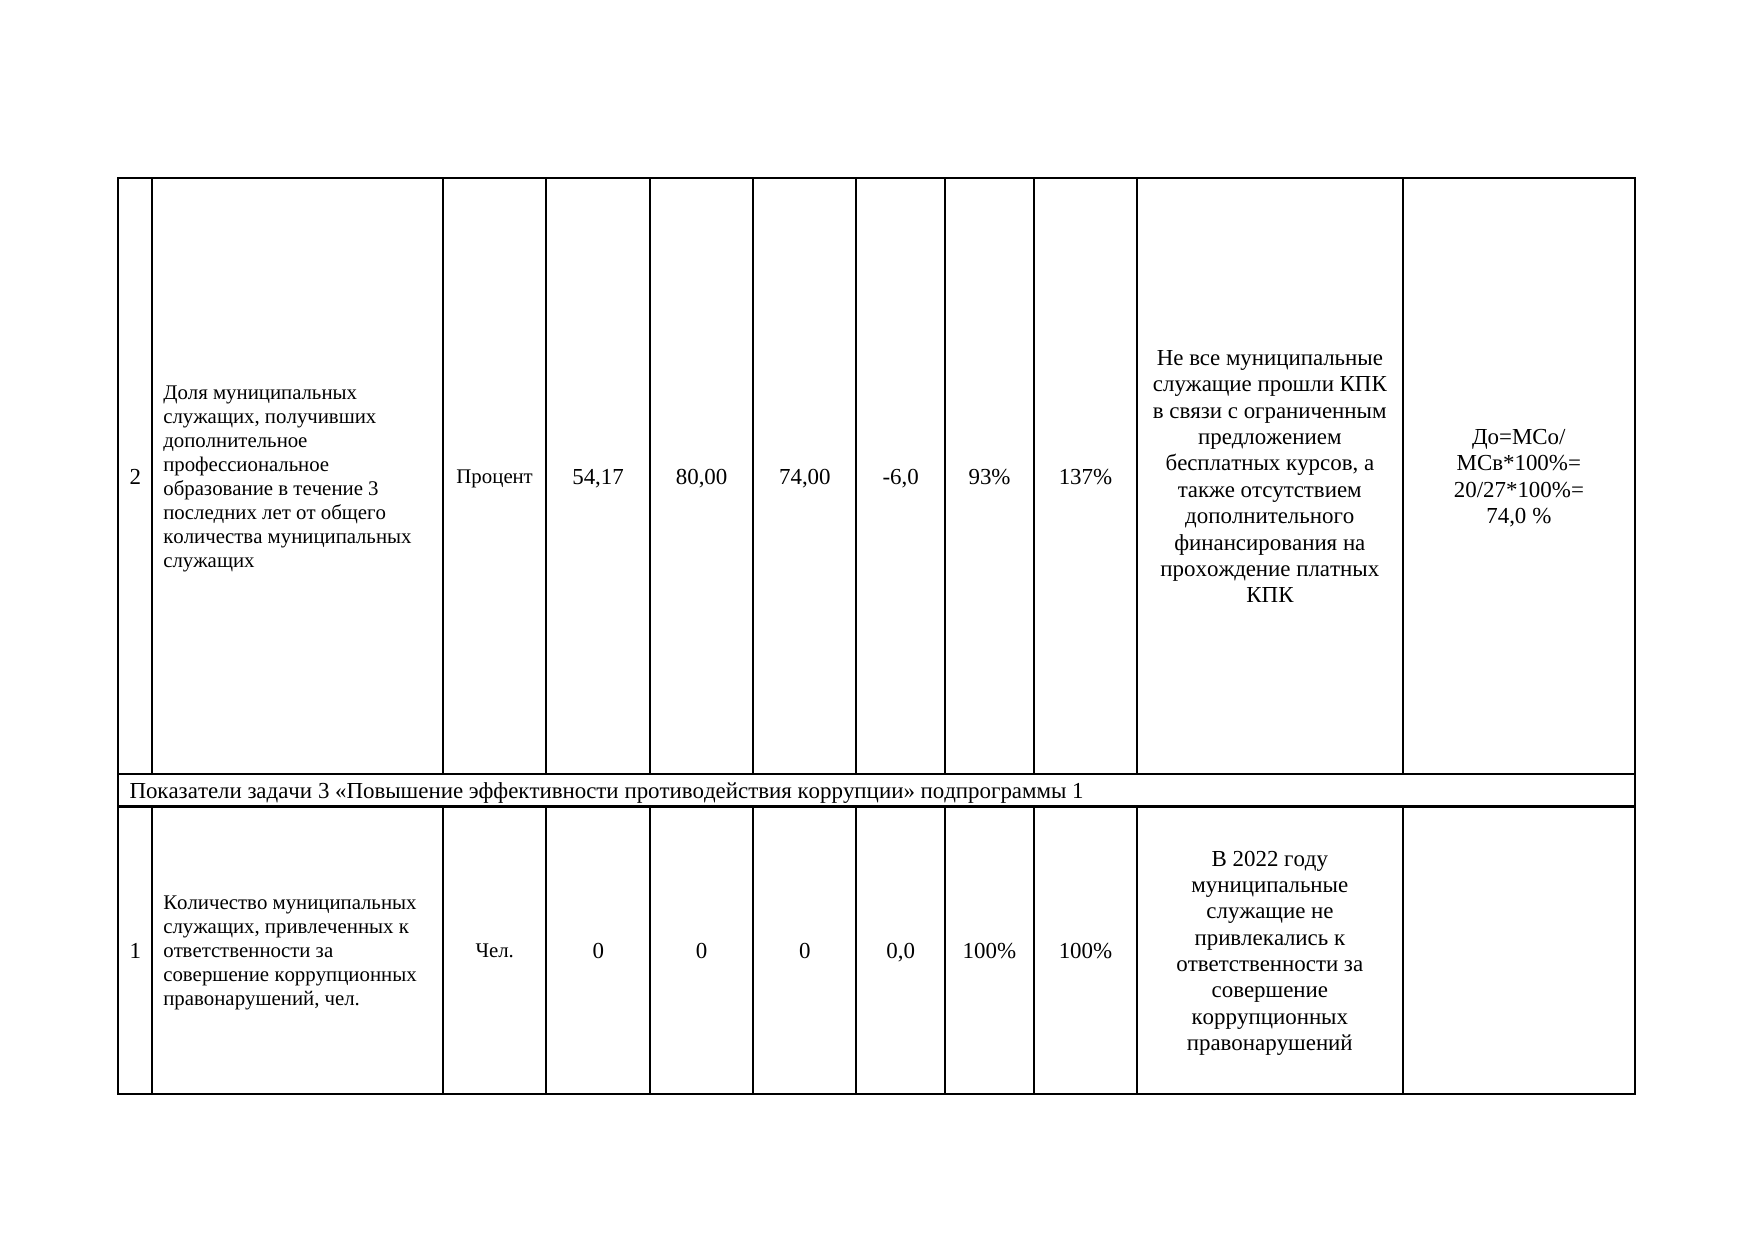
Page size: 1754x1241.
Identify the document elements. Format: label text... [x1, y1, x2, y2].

table_cell 74,00 [754, 179, 855, 772]
table_cell 0 [754, 808, 855, 1093]
table_cell 100% [946, 808, 1033, 1093]
table_cell Не все муниципальные служащие прошли КПК в связи с ограниченным предложением бесплатных курсов, а также отсутствием дополнительного финансирования на прохождение платных КПК [1138, 179, 1402, 772]
table_cell 0 [547, 808, 649, 1093]
table_cell 0 [651, 808, 752, 1093]
table_cell 0,0 [857, 808, 944, 1093]
table_cell 2 [119, 179, 151, 772]
table_cell Доля муниципальных служащих, получивших дополнительное профессиональное образование в течение 3 последних лет от общего количества муниципальных служащих [153, 179, 442, 772]
table_cell Чел. [444, 808, 545, 1093]
table_cell Количество муниципальных служащих, привлеченных к ответственности за совершение коррупционных правонарушений, чел. [153, 808, 442, 1093]
table_cell Показатели задачи 3 «Повышение эффективности противодействия коррупции» подпрограммы 1 [119, 775, 1634, 805]
table_cell 80,00 [651, 179, 752, 772]
table_cell [1404, 808, 1634, 1093]
table_cell -6,0 [857, 179, 944, 772]
table_cell 54,17 [547, 179, 649, 772]
table_cell До=МСо/МСв*100%= 20/27*100%= 74,0 % [1404, 179, 1634, 772]
table_cell 93% [946, 179, 1033, 772]
table_cell Процент [444, 179, 545, 772]
table_cell В 2022 году муниципальные служащие не привлекались к ответственности за совершение коррупционных правонарушений [1138, 808, 1402, 1093]
table_cell 137% [1035, 179, 1136, 772]
table_cell 100% [1035, 808, 1136, 1093]
table_cell 1 [119, 808, 151, 1093]
